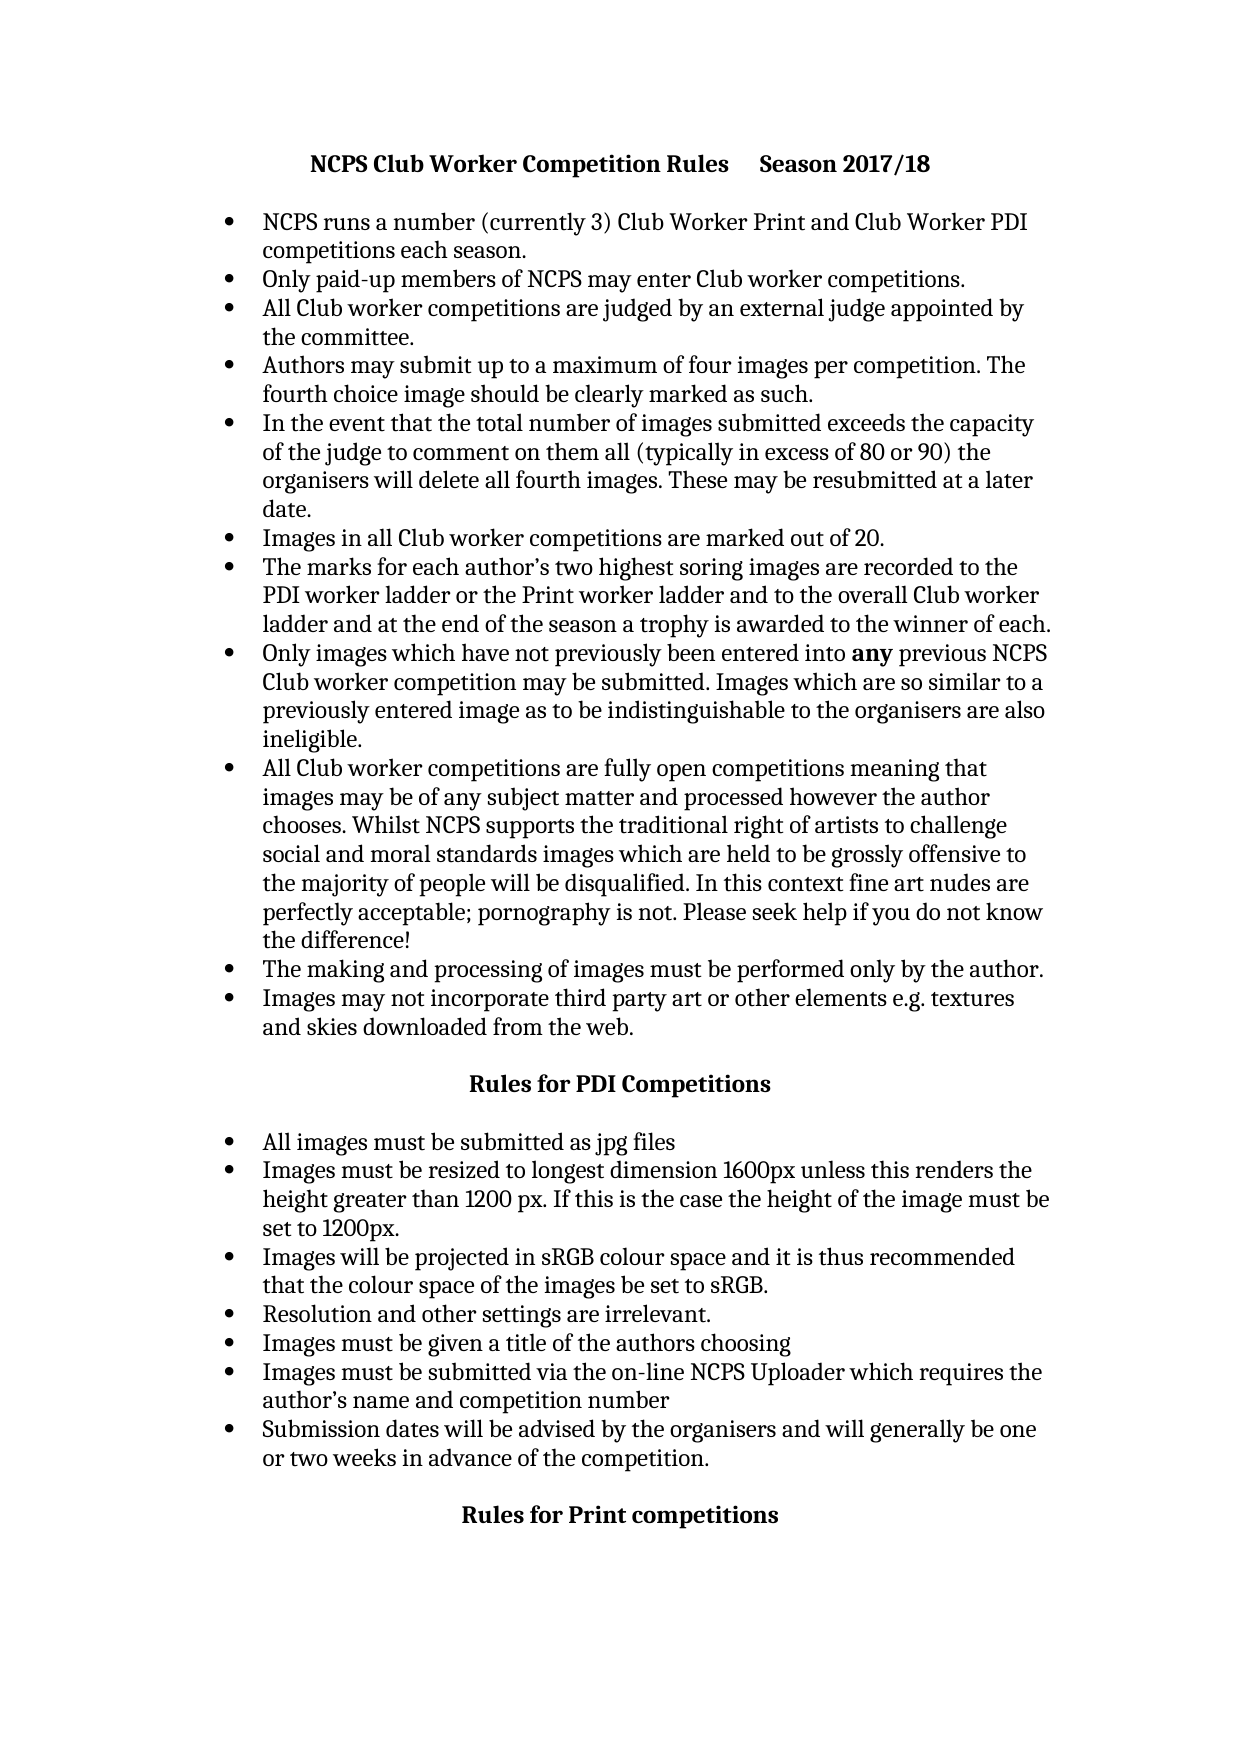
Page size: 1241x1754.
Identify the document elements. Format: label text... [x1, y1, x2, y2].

list Only paid-up members of NCPS may enter Club worker competitions. [225, 265, 1053, 294]
list In the event that the total number of images submitted exceeds the capacity of the judge to comment on them all (typically in excess of 80 or 90) the organisers will delete all fourth images. These may be resubmitted at a later date. [225, 409, 1053, 524]
list All images must be submitted as jpg files [225, 1127, 1053, 1156]
list Images may not incorporate third party art or other elements e.g. textures and skies downloaded from the web. [225, 984, 1053, 1041]
list Resolution and other settings are irrelevant. [225, 1300, 1053, 1329]
text Rules for PDI Competitions [187, 1070, 1053, 1099]
list All Club worker competitions are fully open competitions meaning that images may be of any subject matter and processed however the author chooses. Whilst NCPS supports the traditional right of artists to challenge social and moral standards images which are held to be grossly offensive to the majority of people will be disqualified. In this context fine art nudes are perfectly acceptable; pornography is not. Please seek help if you do not know the difference! [225, 754, 1053, 955]
list Images must be resized to longest dimension 1600px unless this renders the height greater than 1200 px. If this is the case the height of the image must be set to 1200px. [225, 1156, 1053, 1242]
list All Club worker competitions are judged by an external judge appointed by the committee. [225, 294, 1053, 351]
list Images must be submitted via the on-line NCPS Uploader which requires the author’s name and competition number [225, 1357, 1053, 1415]
text NCPS Club Worker Competition Rules Season 2017/18 [187, 150, 1053, 179]
list Images will be projected in sRGB colour space and it is thus recommended that the colour space of the images be set to sRGB. [225, 1242, 1053, 1300]
list The making and processing of images must be performed only by the author. [225, 955, 1053, 984]
list Images in all Club worker competitions are marked out of 20. [225, 524, 1053, 552]
text Rules for Print competitions [187, 1501, 1053, 1530]
list NCPS runs a number (currently 3) Club Worker Print and Club Worker PDI competitions each season. [225, 207, 1053, 265]
list Only images which have not previously been entered into any previous NCPS Club worker competition may be submitted. Images which are so similar to a previously entered image as to be indistinguishable to the organisers are also ineligible. [225, 639, 1053, 754]
list Authors may submit up to a maximum of four images per competition. The fourth choice image should be clearly marked as such. [225, 351, 1053, 409]
list Submission dates will be advised by the organisers and will generally be one or two weeks in advance of the competition. [225, 1415, 1053, 1472]
list The marks for each author’s two highest soring images are recorded to the PDI worker ladder or the Print worker ladder and to the overall Club worker ladder and at the end of the season a trophy is awarded to the winner of each. [225, 552, 1053, 639]
list Images must be given a title of the authors choosing [225, 1329, 1053, 1357]
